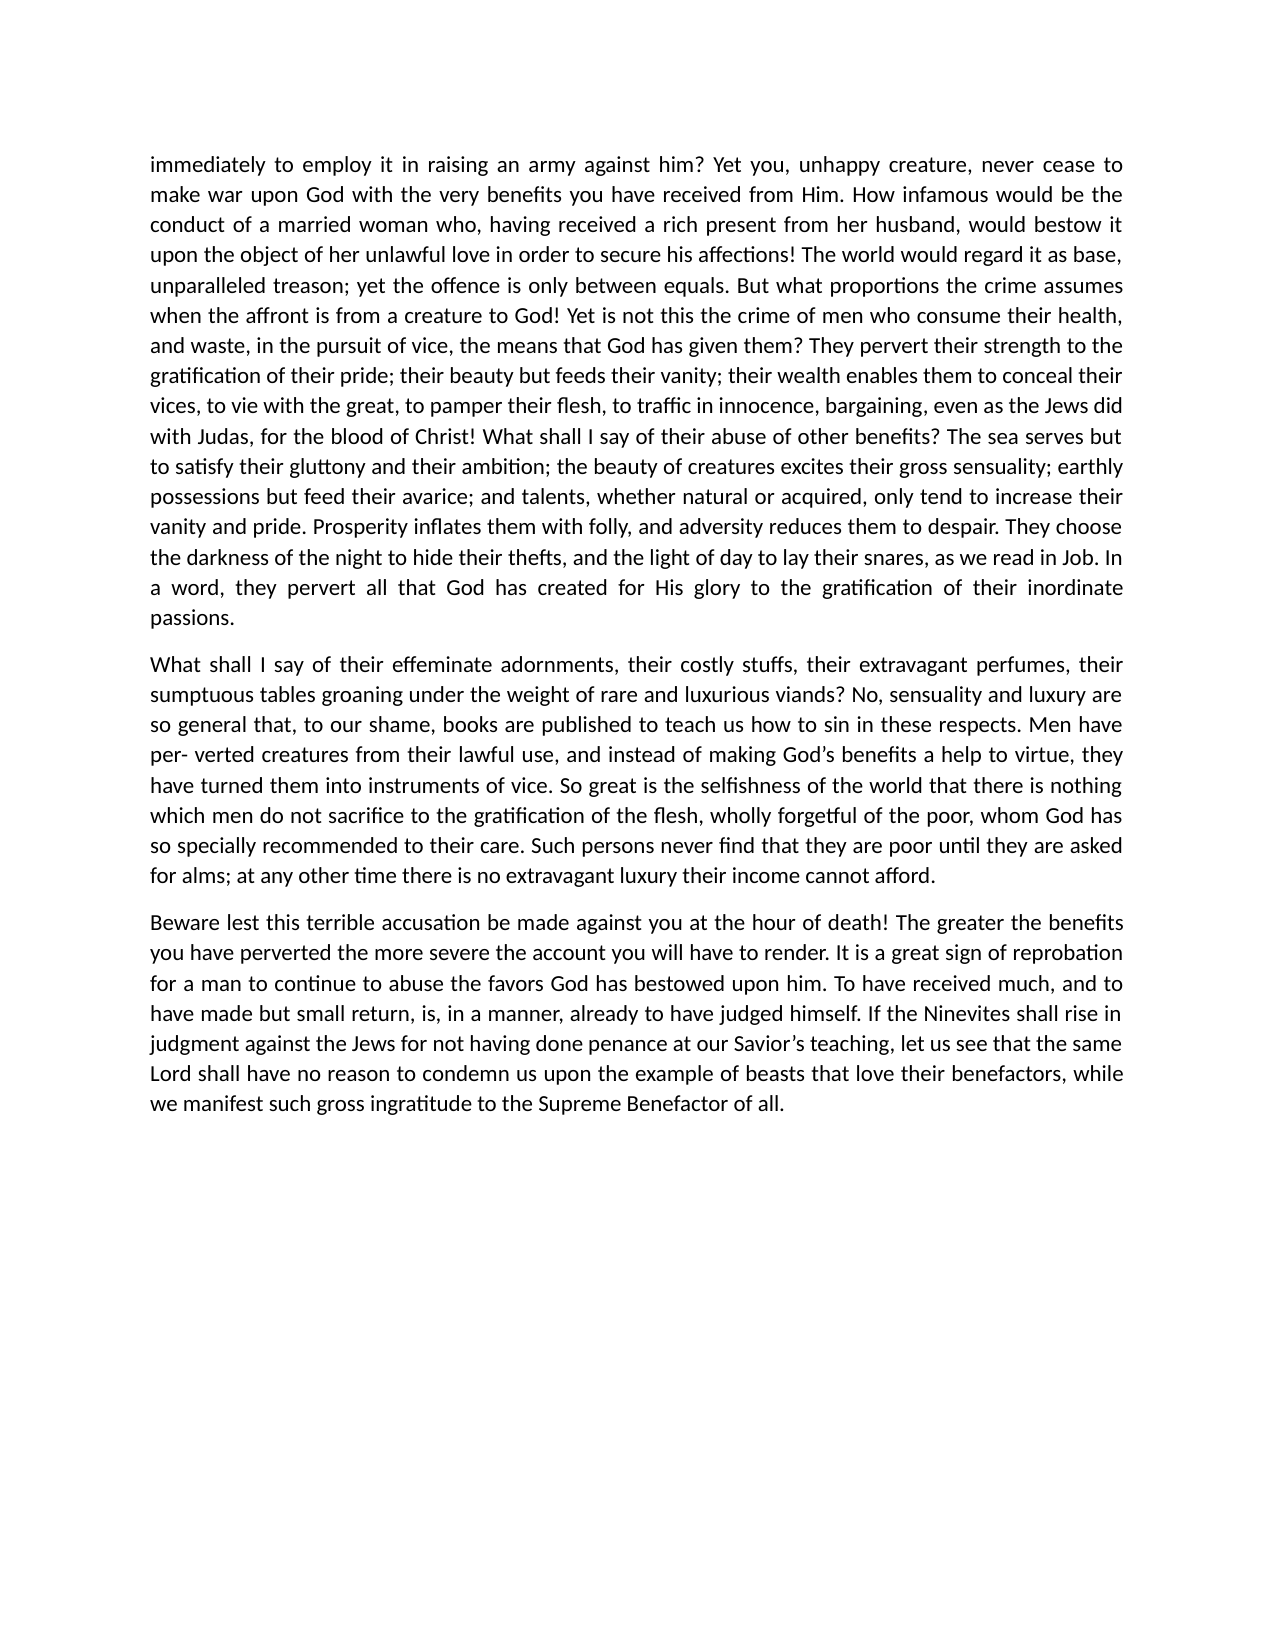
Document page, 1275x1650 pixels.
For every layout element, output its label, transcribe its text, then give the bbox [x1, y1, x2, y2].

text Beware lest this terrible accusation be made against you at the hour of death! The greater the benefits you have perverted the more severe the account you will have to render. It is a great sign of reprobation for a man to continue to abuse the favors God has bestowed upon him. To have received much, and to have made but small return, is, in a manner, already to have judged himself. If the Ninevites shall rise in judgment against the Jews for not having done penance at our Savior’s teaching, let us see that the same Lord shall have no reason to condemn us upon the example of beasts that love their benefactors, while we manifest such gross ingratitude to the Supreme Benefactor of all. [150, 908, 1125, 1118]
text What shall I say of their effeminate adornments, their costly stuffs, their extravagant perfumes, their sumptuous tables groaning under the weight of rare and luxurious viands? No, sensuality and luxury are so general that, to our shame, books are published to teach us how to sin in these respects. Men have per- verted creatures from their lawful use, and instead of making God’s benefits a help to virtue, they have turned them into instruments of vice. So great is the selfishness of the world that there is nothing which men do not sacrifice to the gratification of the flesh, wholly forgetful of the poor, whom God has so specially recommended to their care. Such persons never find that they are poor until they are asked for alms; at any other time there is no extravagant luxury their income cannot afford. [150, 650, 1125, 889]
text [150, 150, 1125, 631]
